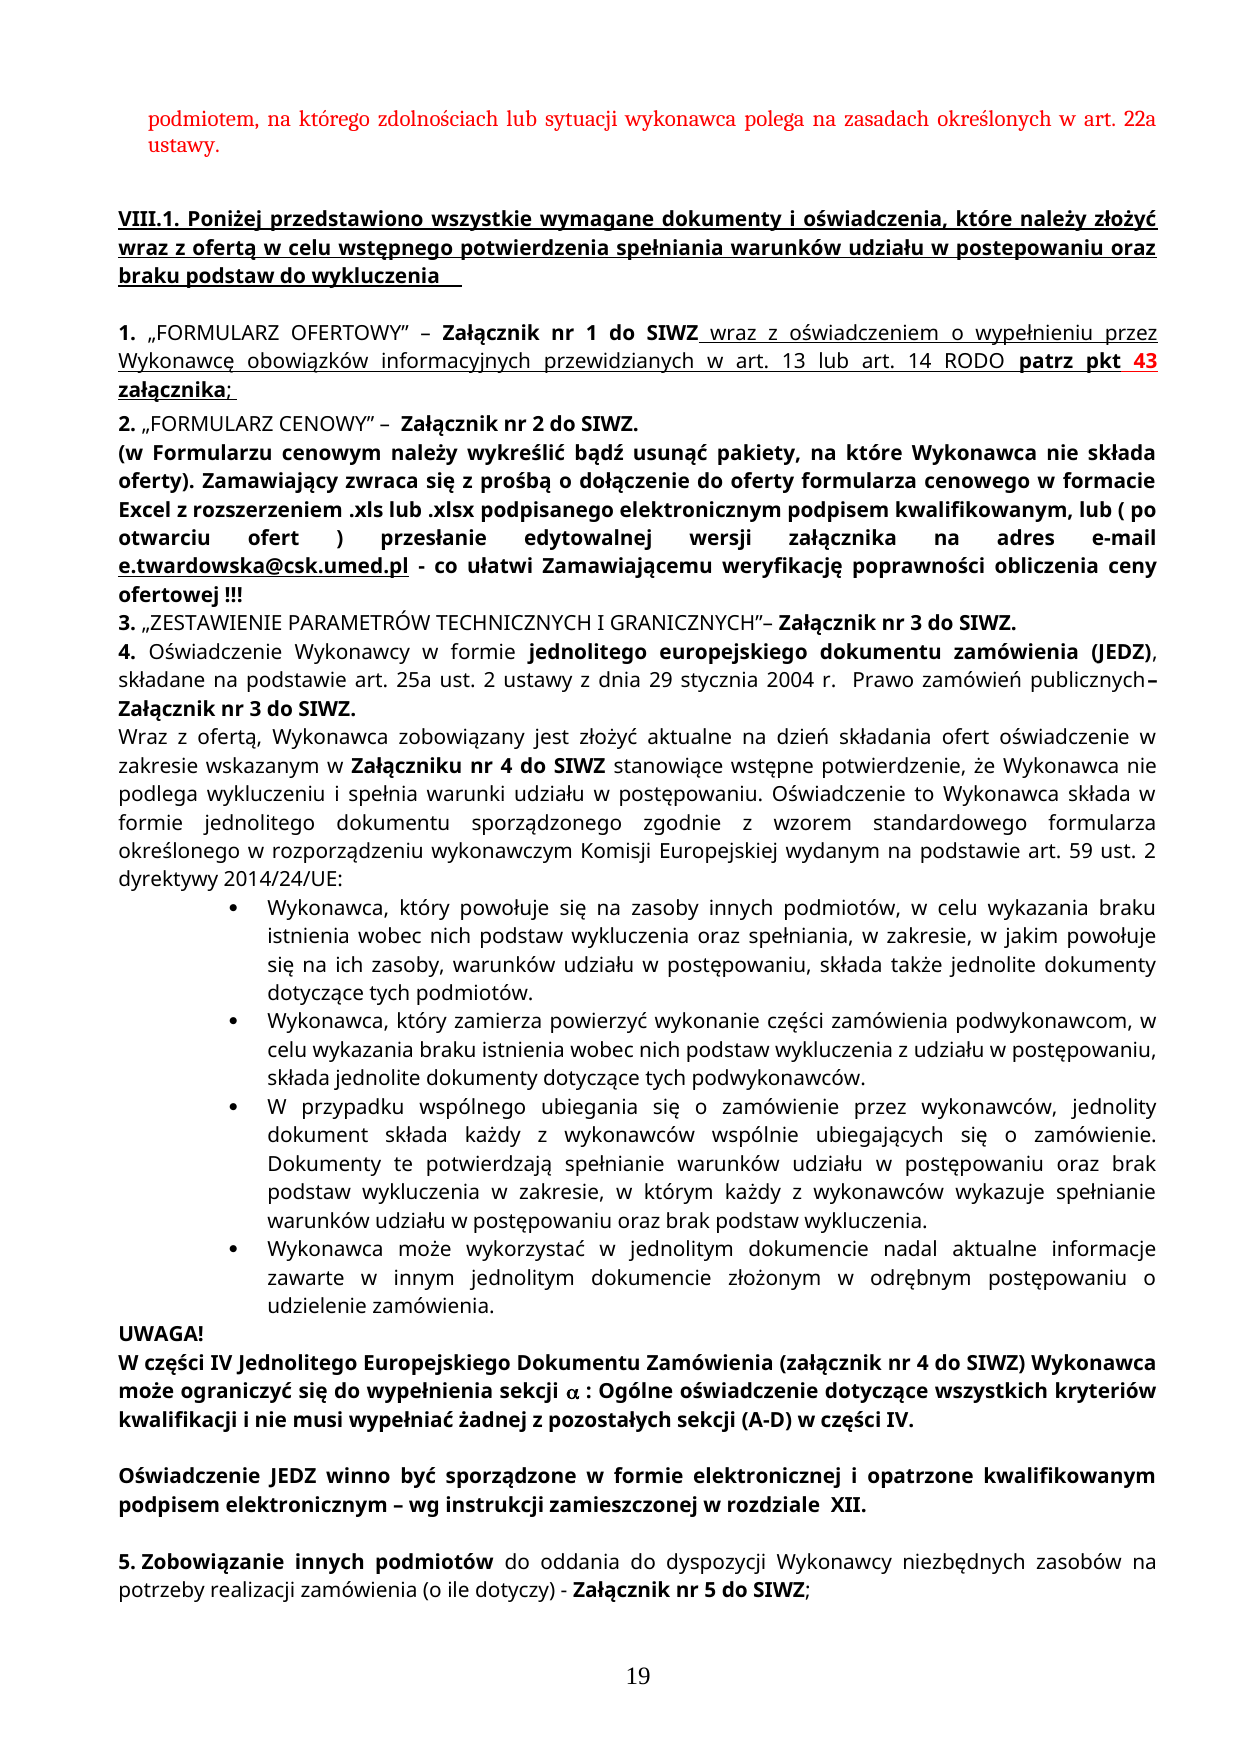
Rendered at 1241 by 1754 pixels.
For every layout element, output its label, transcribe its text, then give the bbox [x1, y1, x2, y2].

text 5. Zobowiązanie innych podmiotów do oddania do dyspozycji Wykonawcy niezbędnych zasobów na potrzeby realizacji zamówienia (o ile dotyczy) - Załącznik nr 5 do SIWZ; [118, 1547, 1157, 1604]
text 1. „FORMULARZ OFERTOWY” – Załącznik nr 1 do SIWZ wraz z oświadczeniem o wypełnieniu przez Wykonawcę obowiązków informacyjnych przewidzianych w art. 13 lub art. 14 RODO patrz pkt 43 załącznika; [118, 372, 1157, 403]
text 2. „FORMULARZ CENOWY” – Załącznik nr 2 do SIWZ. [118, 409, 1157, 438]
list Wykonawca może wykorzystać w jednolitym dokumencie nadal aktualne informacje zawarte w innym jednolitym dokumencie złożonym w odrębnym postępowaniu o udzielenie zamówienia. [229, 1234, 1157, 1319]
text VIII.1. Poniżej przedstawiono wszystkie wymagane dokumenty i oświadczenia, które należy złożyć wraz z ofertą w celu wstępnego potwierdzenia spełniania warunków udziału w postepowaniu oraz braku podstaw do wykluczenia [118, 204, 1157, 228]
text Wraz z ofertą, Wykonawca zobowiązany jest złożyć aktualne na dzień składania ofert oświadczenie w zakresie wskazanym w Załączniku nr 4 do SIWZ stanowiące wstępne potwierdzenie, że Wykonawca nie podlega wykluczeniu i spełnia warunki udziału w postępowaniu. Oświadczenie to Wykonawca składa w formie jednolitego dokumentu sporządzonego zgodnie z wzorem standardowego formularza określonego w rozporządzeniu wykonawczym Komisji Europejskiej wydanym na podstawie art. 59 ust. 2 dyrektywy 2014/24/UE: [118, 722, 1157, 893]
text UWAGA! [118, 1319, 1157, 1348]
text Oświadczenie JEDZ winno być sporządzone w formie elektronicznej i opatrzone kwalifikowanym podpisem elektronicznym – wg instrukcji zamieszczonej w rozdziale XII. [118, 1462, 1157, 1518]
text 1. „FORMULARZ OFERTOWY” – Załącznik nr 1 do SIWZ wraz z oświadczeniem o wypełnieniu przez Wykonawcę obowiązków informacyjnych przewidzianych w art. 13 lub art. 14 RODO patrz pkt 43 załącznika; [118, 318, 1157, 371]
text (w Formularzu cenowym należy wykreślić bądź usunąć pakiety, na które Wykonawca nie składa oferty). Zamawiający zwraca się z prośbą o dołączenie do oferty formularza cenowego w formacie Excel z rozszerzeniem .xls lub .xlsx podpisanego elektronicznym podpisem kwalifikowanym, lub ( po otwarciu ofert ) przesłanie edytowalnej wersji załącznika na adres e-mail e.twardowska@csk.umed.pl - co ułatwi Zamawiającemu weryfikację poprawności obliczenia ceny ofertowej !!! [118, 438, 1157, 608]
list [110, 106, 1157, 158]
text W części IV Jednolitego Europejskiego Dokumentu Zamówienia (załącznik nr 4 do SIWZ) Wykonawca może ograniczyć się do wypełnienia sekcji : Ogólne oświadczenie dotyczące wszystkich kryteriów kwalifikacji i nie musi wypełniać żadnej z pozostałych sekcji (A-D) w części IV. [118, 1348, 1157, 1433]
text 4. Oświadczenie Wykonawcy w formie jednolitego europejskiego dokumentu zamówienia (JEDZ), składane na podstawie art. 25a ust. 2 ustawy z dnia 29 stycznia 2004 r. Prawo zamówień publicznych– Załącznik nr 3 do SIWZ. [118, 637, 1157, 722]
text 3. „ZESTAWIENIE PARAMETRÓW TECHNICZNYCH I GRANICZNYCH”– Załącznik nr 3 do SIWZ. [118, 608, 1157, 637]
text VIII.1. Poniżej przedstawiono wszystkie wymagane dokumenty i oświadczenia, które należy złożyć wraz z ofertą w celu wstępnego potwierdzenia spełniania warunków udziału w postepowaniu oraz braku podstaw do wykluczenia [118, 230, 1157, 257]
text VIII.1. Poniżej przedstawiono wszystkie wymagane dokumenty i oświadczenia, które należy złożyć wraz z ofertą w celu wstępnego potwierdzenia spełniania warunków udziału w postepowaniu oraz braku podstaw do wykluczenia [118, 258, 1157, 289]
list Wykonawca, który powołuje się na zasoby innych podmiotów, w celu wykazania braku istnienia wobec nich podstaw wykluczenia oraz spełniania, w zakresie, w jakim powołuje się na ich zasoby, warunków udziału w postępowaniu, składa także jednolite dokumenty dotyczące tych podmiotów. [229, 893, 1157, 1007]
list Wykonawca, który zamierza powierzyć wykonanie części zamówienia podwykonawcom, w celu wykazania braku istnienia wobec nich podstaw wykluczenia z udziału w postępowaniu, składa jednolite dokumenty dotyczące tych podwykonawców. [229, 1007, 1157, 1092]
list W przypadku wspólnego ubiegania się o zamówienie przez wykonawców, jednolity dokument składa każdy z wykonawców wspólnie ubiegających się o zamówienie. Dokumenty te potwierdzają spełnianie warunków udziału w postępowaniu oraz brak podstaw wykluczenia w zakresie, w którym każdy z wykonawców wykazuje spełnianie warunków udziału w postępowaniu oraz brak podstaw wykluczenia. [229, 1092, 1157, 1234]
